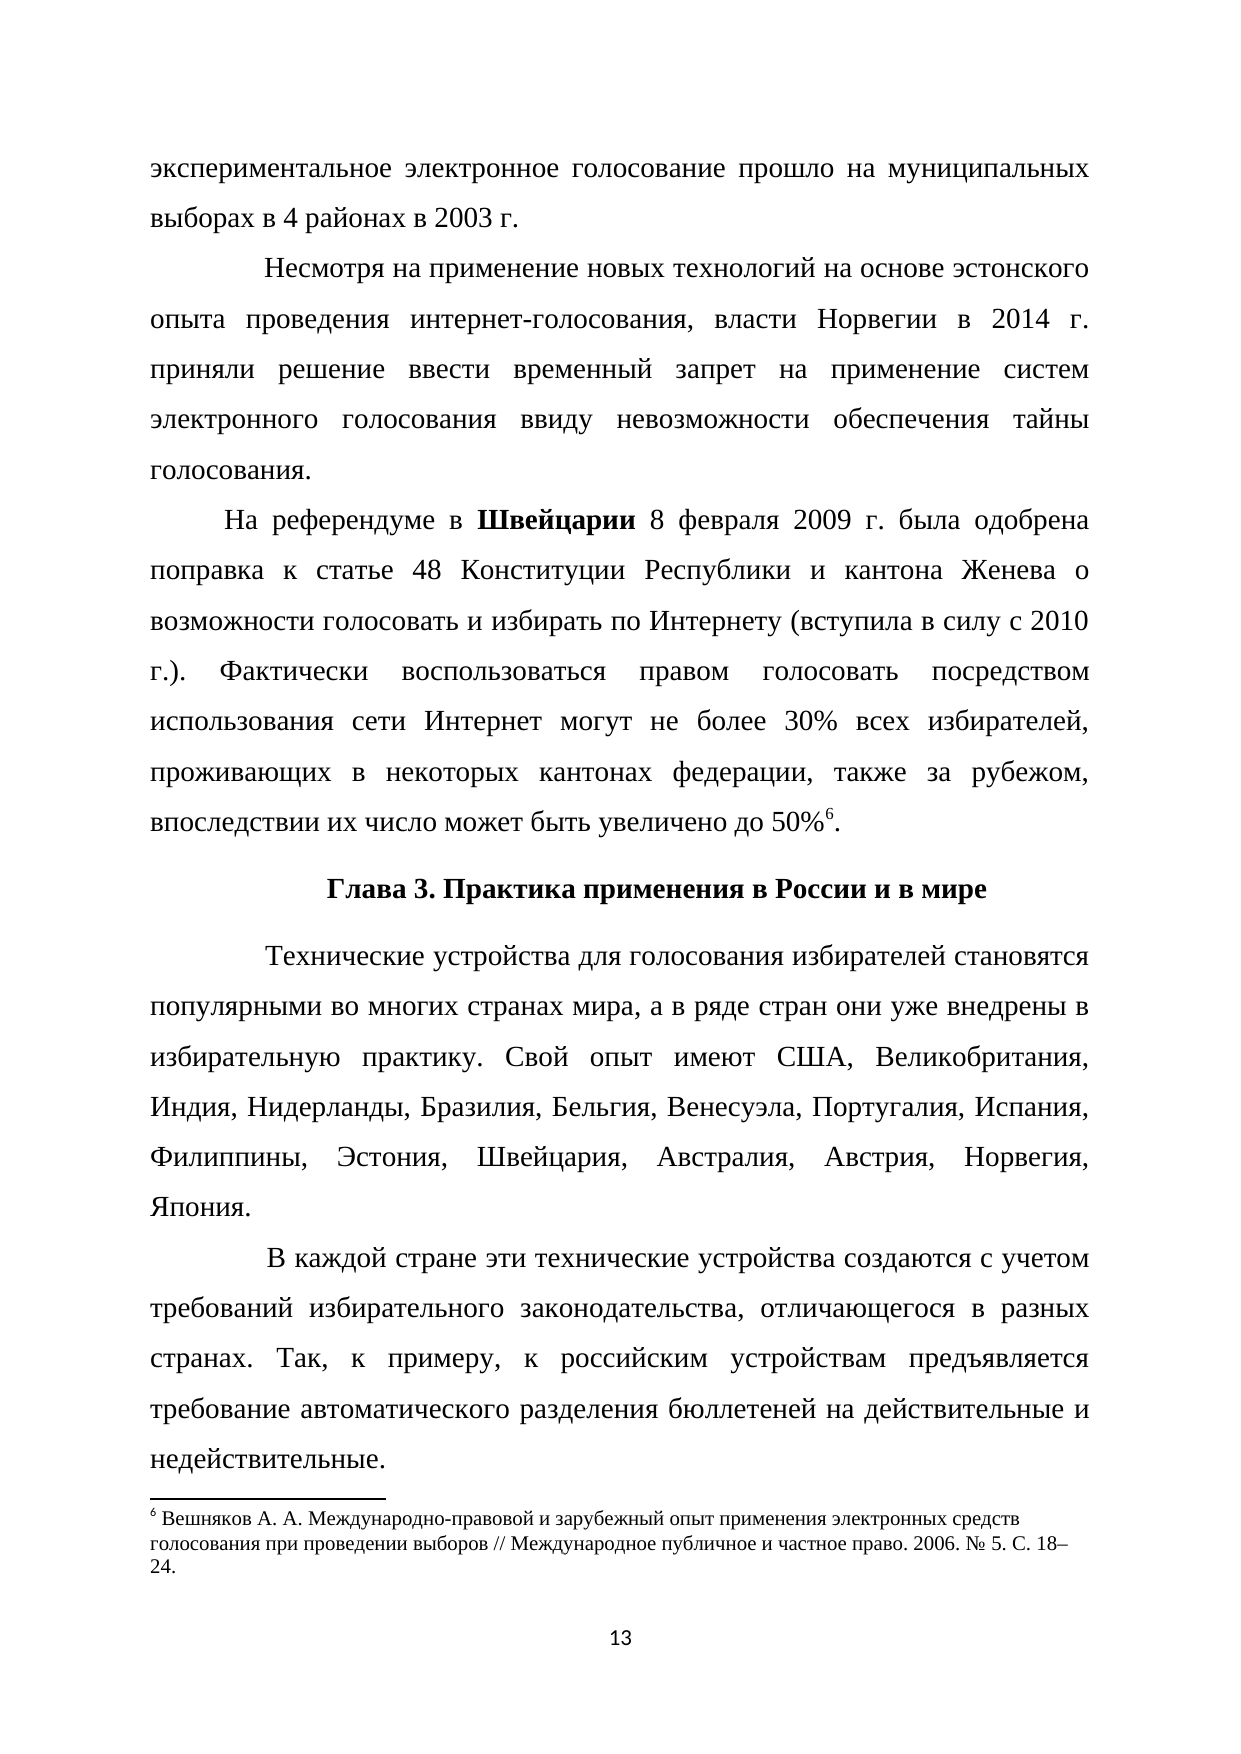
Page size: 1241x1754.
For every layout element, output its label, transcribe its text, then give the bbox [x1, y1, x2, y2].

text В каждой стране эти технические устройства создаются с учетом требований избирательного законодательства, отличающегося в разных странах. Так, к примеру, к российским устройствам предъявляется требование автоматического разделения бюллетеней на действительные и недействительные. [150, 1240, 1090, 1475]
text Глава 3. Практика применения в России и в мире [150, 871, 1090, 904]
text Технические устройства для голосования избирателей становятся популярными во многих странах мира, а в ряде стран они уже внедрены в избирательную практику. Свой опыт имеют США, Великобритания, Индия, Нидерланды, Бразилия, Бельгия, Венесуэла, Португалия, Испания, Филиппины, Эстония, Швейцария, Австралия, Австрия, Норвегия, Япония. [150, 938, 1090, 1223]
text Несмотря на применение новых технологий на основе эстонского опыта проведения интернет-голосования, власти Норвегии в 2014 г. приняли решение ввести временный запрет на применение систем электронного голосования ввиду невозможности обеспечения тайны голосования. [150, 251, 1090, 485]
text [150, 150, 1090, 234]
text На референдуме в Швейцарии 8 февраля 2009 г. была одобрена поправка к статье 48 Конституции Республики и кантона Женева о возможности голосовать и избирать по Интернету (вступила в силу с 2010 г.). Фактически воспользоваться правом голосовать посредством использования сети Интернет могут не более 30% всех избирателей, проживающих в некоторых кантонах федерации, также за рубежом, впоследствии их число может быть увеличено до 50%. [150, 502, 1090, 838]
